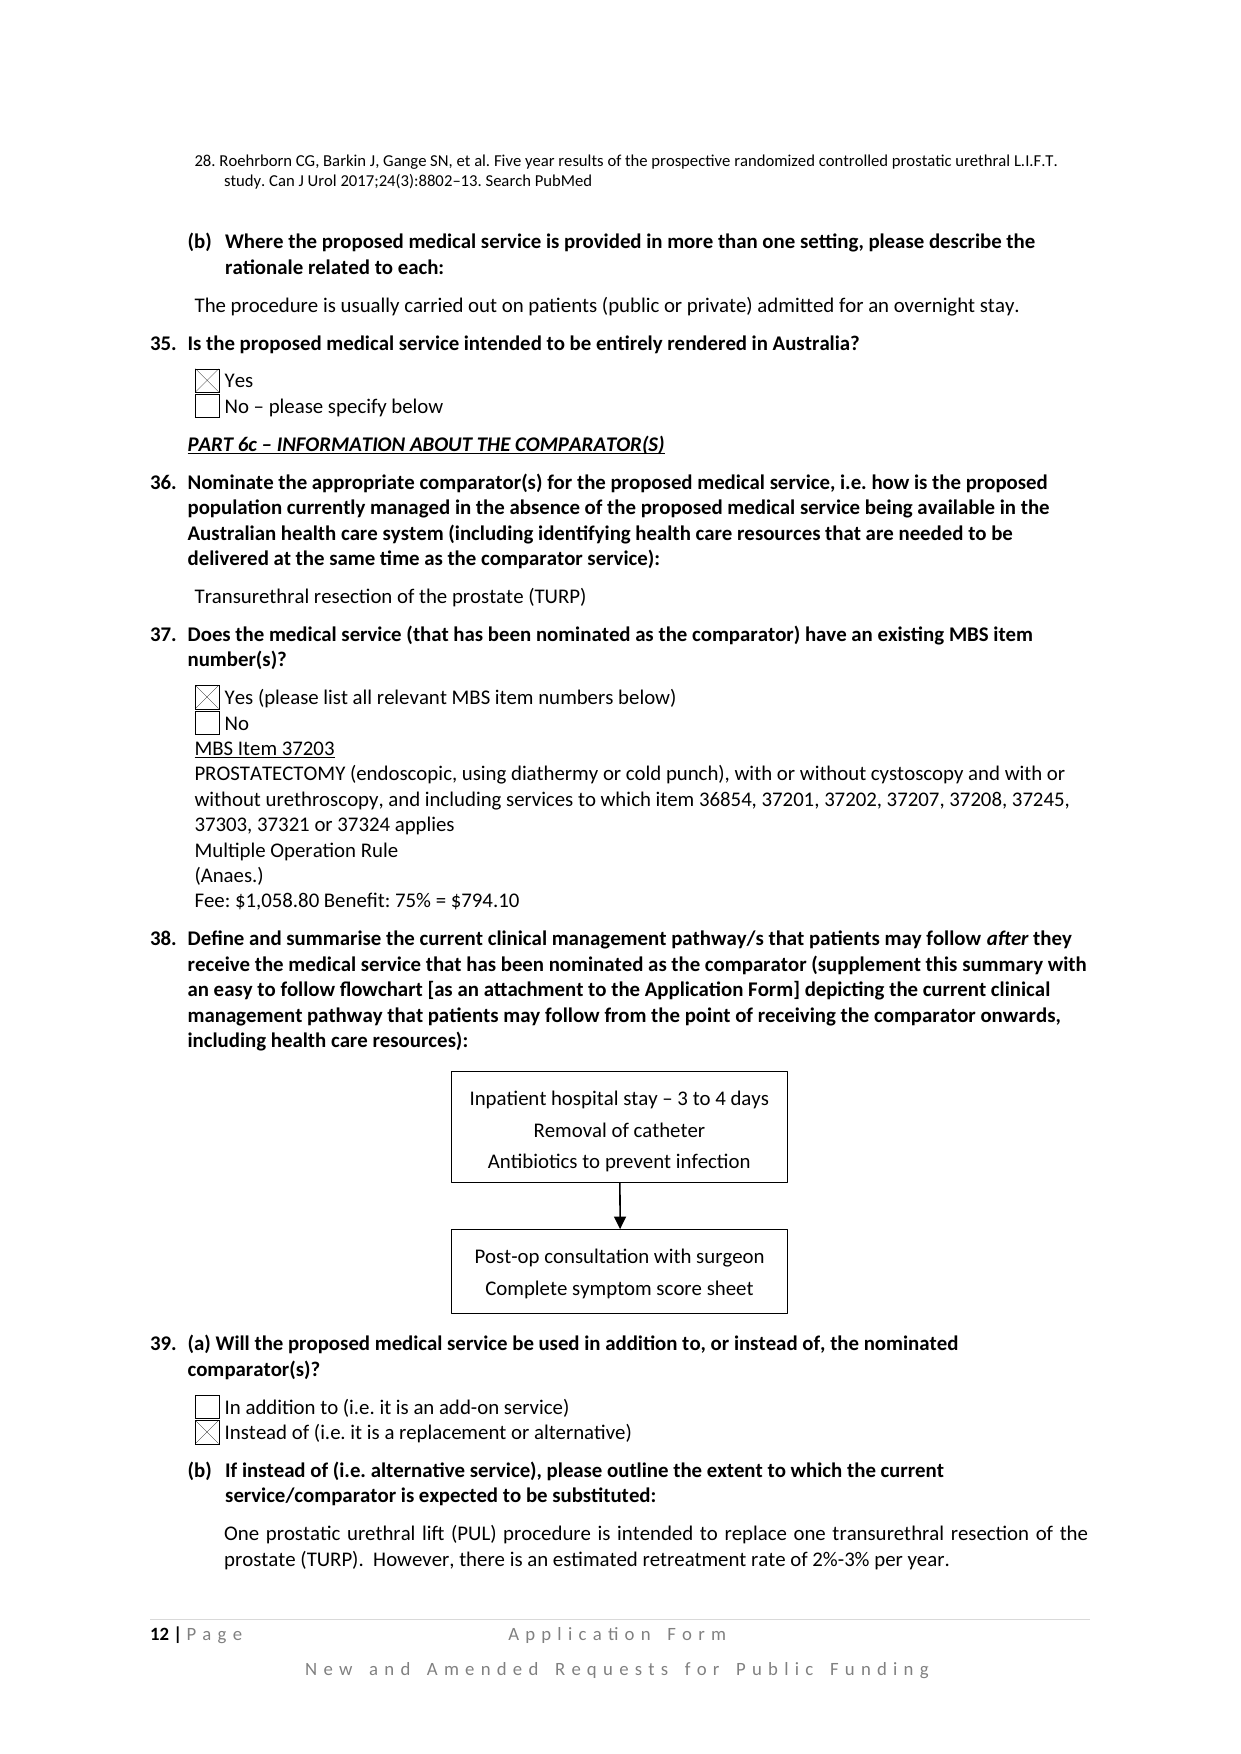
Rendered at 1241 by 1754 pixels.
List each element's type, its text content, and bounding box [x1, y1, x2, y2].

text The procedure is usually carried out on patients (public or private) admitted for an overnight stay. [194, 292, 1090, 317]
text Yes [219, 368, 1090, 393]
subtitle (a) Will the proposed medical service be used in addition to, or instead of, the nominated comparator(s)? [150, 1331, 1090, 1381]
list Where the proposed medical service is provided in more than one setting, please describe the rationale related to each: [187, 228, 1090, 279]
text In addition to (i.e. it is an add-on service) [194, 1394, 1090, 1419]
subtitle Nominate the appropriate comparator(s) for the proposed medical service, i.e. how is the proposed population currently managed in the absence of the proposed medical service being available in the Australian health care system (including identifying health care resources that are needed to be delivered at the same time as the comparator service): [150, 469, 1090, 571]
text Instead of (i.e. it is a replacement or alternative) [194, 1419, 1090, 1445]
text MBS Item 37203 [194, 735, 1090, 761]
text PROSTATECTOMY (endoscopic, using diathermy or cold punch), with or without cystoscopy and with or without urethroscopy, and including services to which item 36854, 37201, 37202, 37207, 37208, 37245, 37303, 37321 or 37324 applies [194, 761, 1090, 837]
text No – please specify below [194, 393, 1090, 418]
text One prostatic urethral lift (PUL) procedure is intended to replace one transurethral resection of the prostate (TURP). However, there is an estimated retreatment rate of 2%-3% per year. [224, 1521, 1090, 1571]
subtitle If instead of (i.e. alternative service), please outline the extent to which the current service/comparator is expected to be substituted: [187, 1457, 1090, 1508]
text Transurethral resection of the prostate (TURP) [194, 583, 1090, 608]
subtitle Define and summarise the current clinical management pathway/s that patients may follow after they receive the medical service that has been nominated as the comparator (supplement this summary with an easy to follow flowchart [as an attachment to the Application Form] depicting the current clinical management pathway that patients may follow from the point of receiving the comparator onwards, including health care resources): [150, 926, 1090, 1053]
text Yes (please list all relevant MBS item numbers below) [194, 684, 1090, 710]
text Multiple Operation Rule [194, 837, 1090, 862]
subtitle PART 6c – INFORMATION ABOUT THE COMPARATOR(S) [187, 431, 1090, 456]
text 28. Roehrborn CG, Barkin J, Gange SN, et al. Five year results of the prospective randomized controlled prostatic urethral L.I.F.T. study. Can J Urol 2017;24(3):8802–13. Search PubMed [194, 150, 1090, 191]
subtitle Does the medical service (that has been nominated as the comparator) have an existing MBS item number(s)? [150, 621, 1090, 672]
text Fee: $1,058.80 Benefit: 75% = $794.10 [194, 888, 1090, 913]
text (Anaes.) [194, 862, 1090, 888]
text No [194, 710, 1090, 735]
subtitle Is the proposed medical service intended to be entirely rendered in Australia? [150, 330, 1090, 355]
